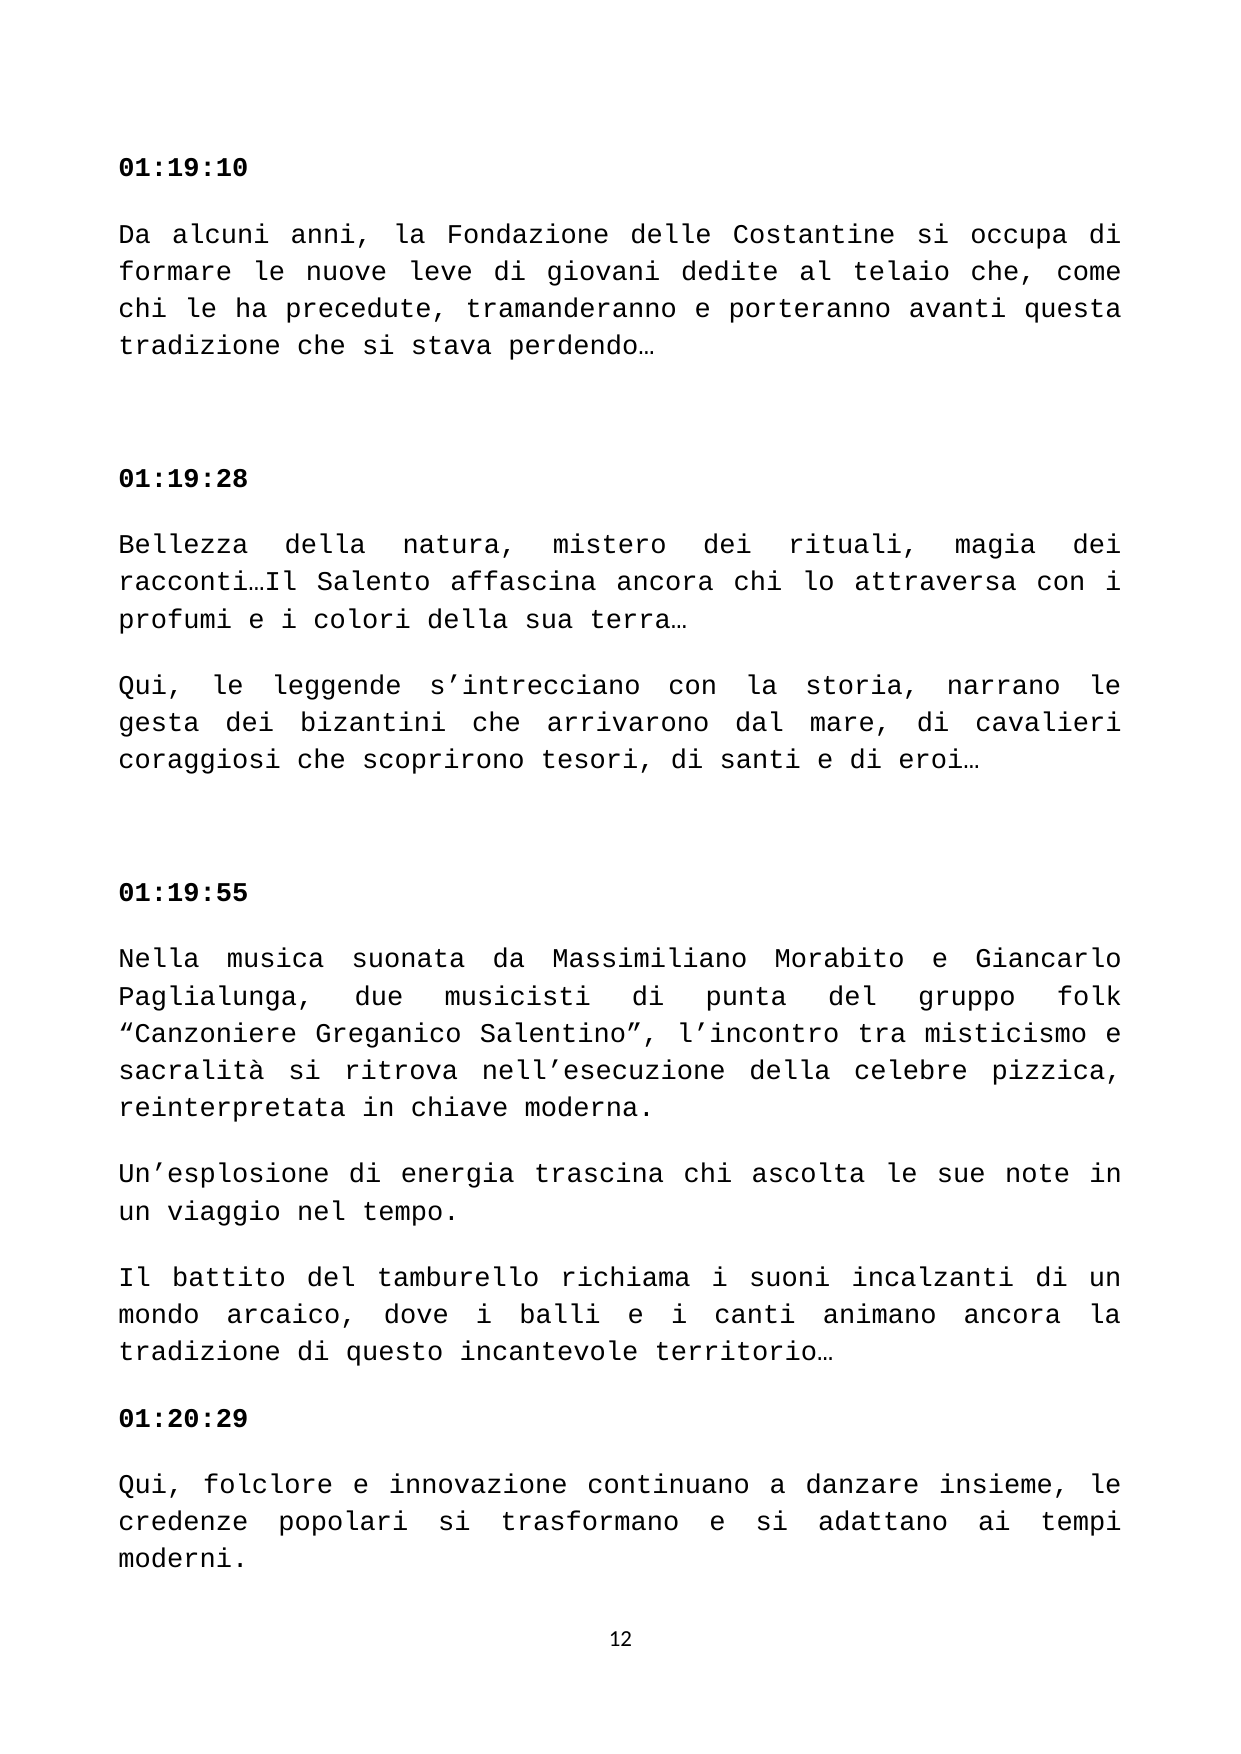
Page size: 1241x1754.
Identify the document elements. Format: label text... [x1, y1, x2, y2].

text 01:20:29 [118, 1398, 1122, 1435]
text 01:19:10 [118, 148, 1122, 185]
text Qui, folclore e innovazione continuano a danzare insieme, le credenze popolari si trasformano e si adattano ai tempi moderni. [118, 1464, 1122, 1576]
text 01:19:28 [118, 458, 1122, 495]
text Qui, le leggende s’intrecciano con la storia, narrano le gesta dei bizantini che arrivarono dal mare, di cavalieri coraggiosi che scoprirono tesori, di santi e di eroi… [118, 665, 1122, 777]
text Nella musica suonata da Massimiliano Morabito e Giancarlo Paglialunga, due musicisti di punta del gruppo folk “Canzoniere Greganico Salentino”, l’incontro tra misticismo e sacralità si ritrova nell’esecuzione della celebre pizzica, reinterpretata in chiave moderna. [118, 939, 1122, 1125]
text Bellezza della natura, mistero dei rituali, magia dei racconti…Il Salento affascina ancora chi lo attraversa con i profumi e i colori della sua terra… [118, 524, 1122, 636]
text Il battito del tamburello richiama i suoni incalzanti di un mondo arcaico, dove i balli e i canti animano ancora la tradizione di questo incantevole territorio… [118, 1257, 1122, 1369]
text 01:19:55 [118, 872, 1122, 909]
text Da alcuni anni, la Fondazione delle Costantine si occupa di formare le nuove leve di giovani dedite al telaio che, come chi le ha precedute, tramanderanno e porteranno avanti questa tradizione che si stava perdendo… [118, 214, 1122, 363]
text Un’esplosione di energia trascina chi ascolta le sue note in un viaggio nel tempo. [118, 1154, 1122, 1228]
